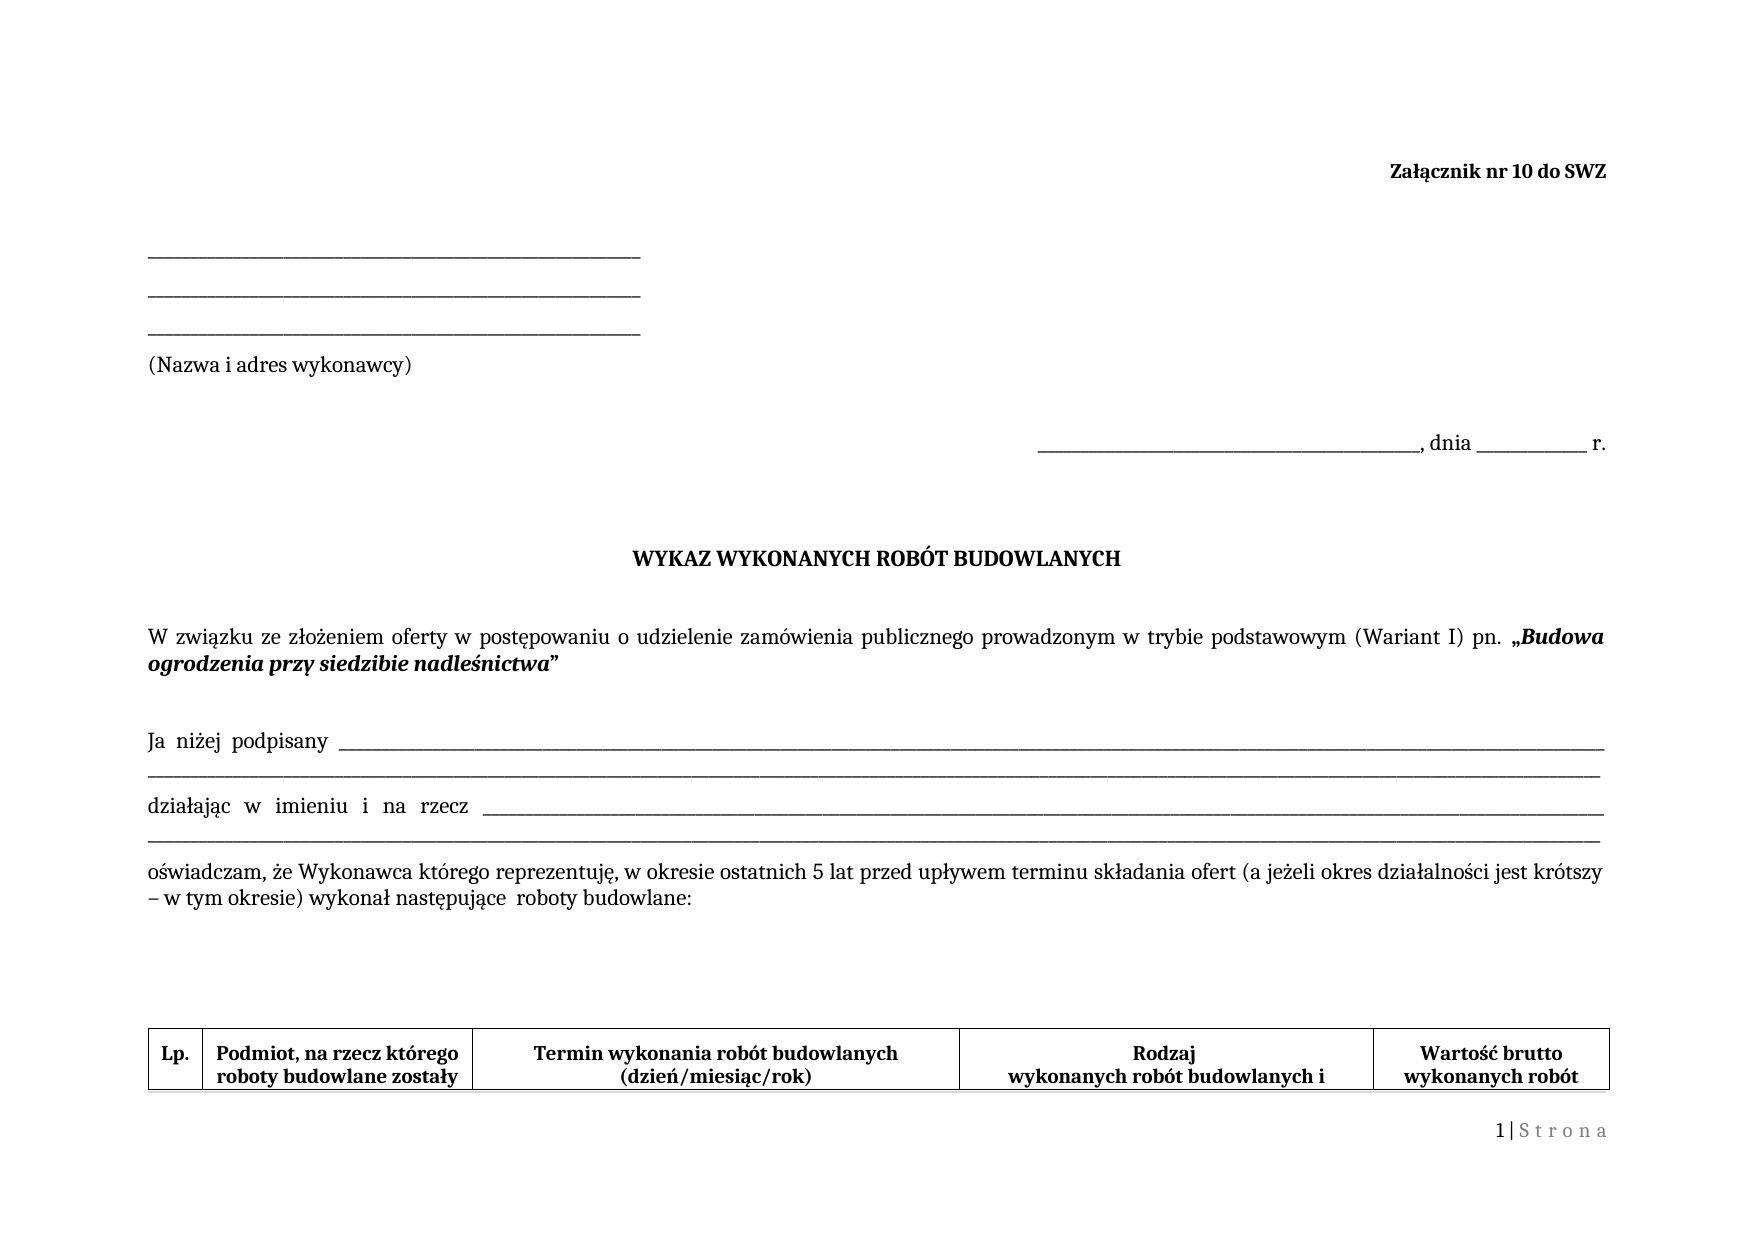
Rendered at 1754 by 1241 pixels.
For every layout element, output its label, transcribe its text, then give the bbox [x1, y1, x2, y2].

text Ja niżej podpisany _____________________________________________________________________________________________________________________________________________________ ___________________________________________________________________________________________________________________________________________________________________________ [148, 728, 1606, 781]
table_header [203, 1029, 472, 1089]
text __________________________________________________________ [148, 313, 1606, 339]
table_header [960, 1029, 1373, 1089]
text oświadczam, że Wykonawca którego reprezentuję, w okresie ostatnich 5 lat przed upływem terminu składania ofert (a jeżeli okres działalności jest krótszy – w tym okresie) wykonał następujące roboty budowlane: [148, 858, 1606, 911]
text Załącznik nr 10 do SWZ [148, 160, 1606, 184]
text __________________________________________________________ [148, 235, 1606, 262]
text __________________________________________________________ [148, 274, 1606, 301]
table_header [473, 1029, 959, 1089]
text WYKAZ WYKONANYCH ROBÓT BUDOWLANYCH [148, 546, 1606, 573]
text W związku ze złożeniem oferty w postępowaniu o udzielenie zamówienia publicznego prowadzonym w trybie podstawowym (Wariant I) pn. „Budowa ogrodzenia przy siedzibie nadleśnictwa” [148, 624, 1606, 677]
table_header Lp. [149, 1029, 202, 1089]
text działając w imieniu i na rzecz ____________________________________________________________________________________________________________________________________ ___________________________________________________________________________________________________________________________________________________________________________ [148, 793, 1606, 846]
text _____________________________________________, dnia _____________ r. [148, 430, 1606, 456]
text (Nazwa i adres wykonawcy) [148, 352, 1606, 378]
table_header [1374, 1029, 1609, 1089]
